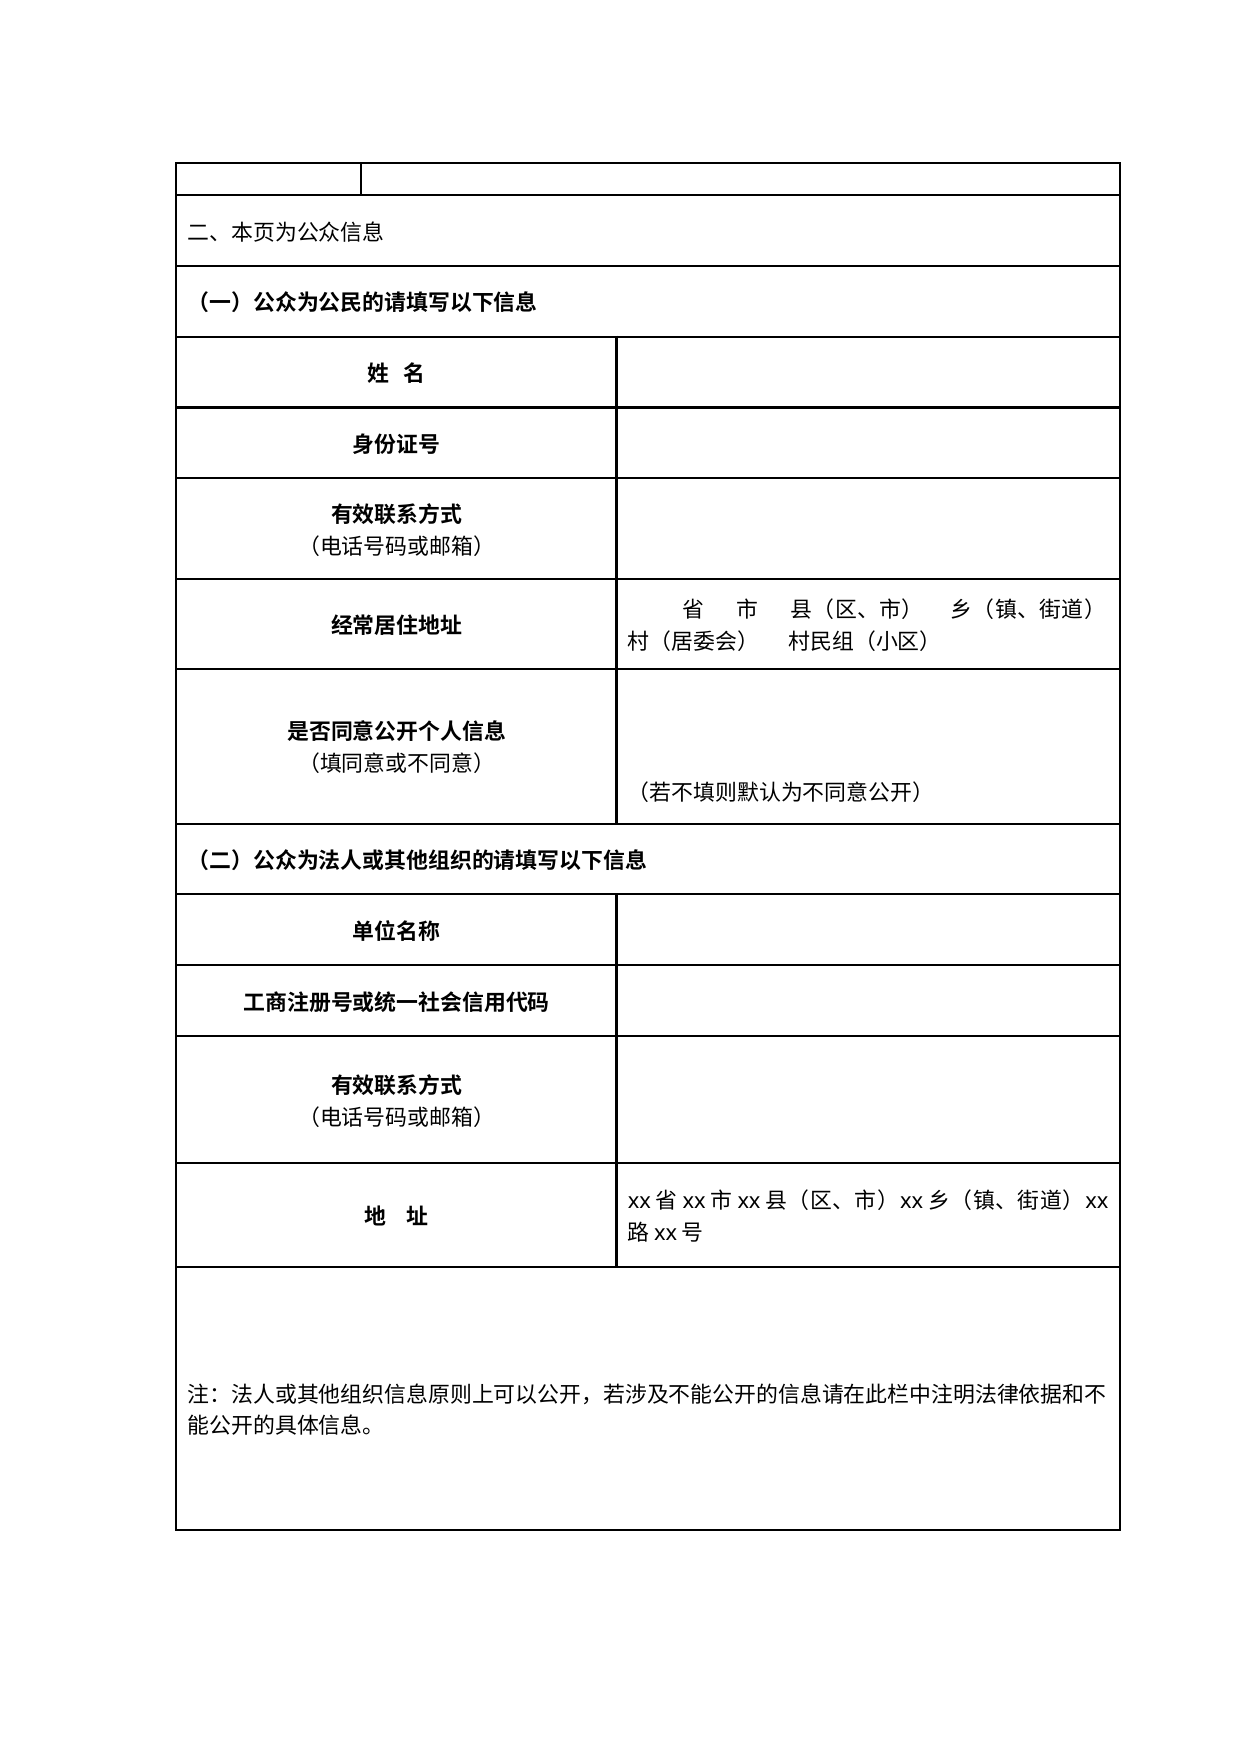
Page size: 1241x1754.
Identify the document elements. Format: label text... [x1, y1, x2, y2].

table_cell 二、本页为公众信息 [177, 196, 1119, 265]
table_cell 有效联系方式 （电话号码或邮箱） [177, 1037, 615, 1162]
table_cell 工商注册号或统一社会信用代码 [177, 966, 615, 1035]
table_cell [177, 164, 360, 194]
table_cell 姓 名 [177, 338, 615, 406]
table_cell [362, 164, 1119, 194]
table_cell （若不填则默认为不同意公开） [618, 670, 1119, 822]
table_cell 注：法人或其他组织信息原则上可以公开，若涉及不能公开的信息请在此栏中注明法律依据和不能公开的具体信息。 [177, 1268, 1119, 1529]
table_cell 是否同意公开个人信息 （填同意或不同意） [177, 670, 615, 822]
table_cell 经常居住地址 [177, 580, 615, 668]
table_cell （一）公众为公民的请填写以下信息 [177, 267, 1119, 336]
table_cell （二）公众为法人或其他组织的请填写以下信息 [177, 825, 1119, 893]
table_cell [618, 966, 1119, 1035]
table_cell [618, 338, 1119, 406]
table_cell 有效联系方式 （电话号码或邮箱） [177, 479, 615, 578]
table_cell 单位名称 [177, 895, 615, 964]
table_cell xx省xx市xx县（区、市）xx乡（镇、街道）xx路xx号 [618, 1164, 1119, 1266]
table_cell [618, 479, 1119, 578]
table_cell [618, 895, 1119, 964]
table_cell [618, 1037, 1119, 1162]
table_cell [618, 409, 1119, 477]
table_cell 省 市 县（区、市） 乡（镇、街道） 村（居委会） 村民组（小区） [618, 580, 1119, 668]
table_cell 身份证号 [177, 409, 615, 477]
table_cell 地 址 [177, 1164, 615, 1266]
